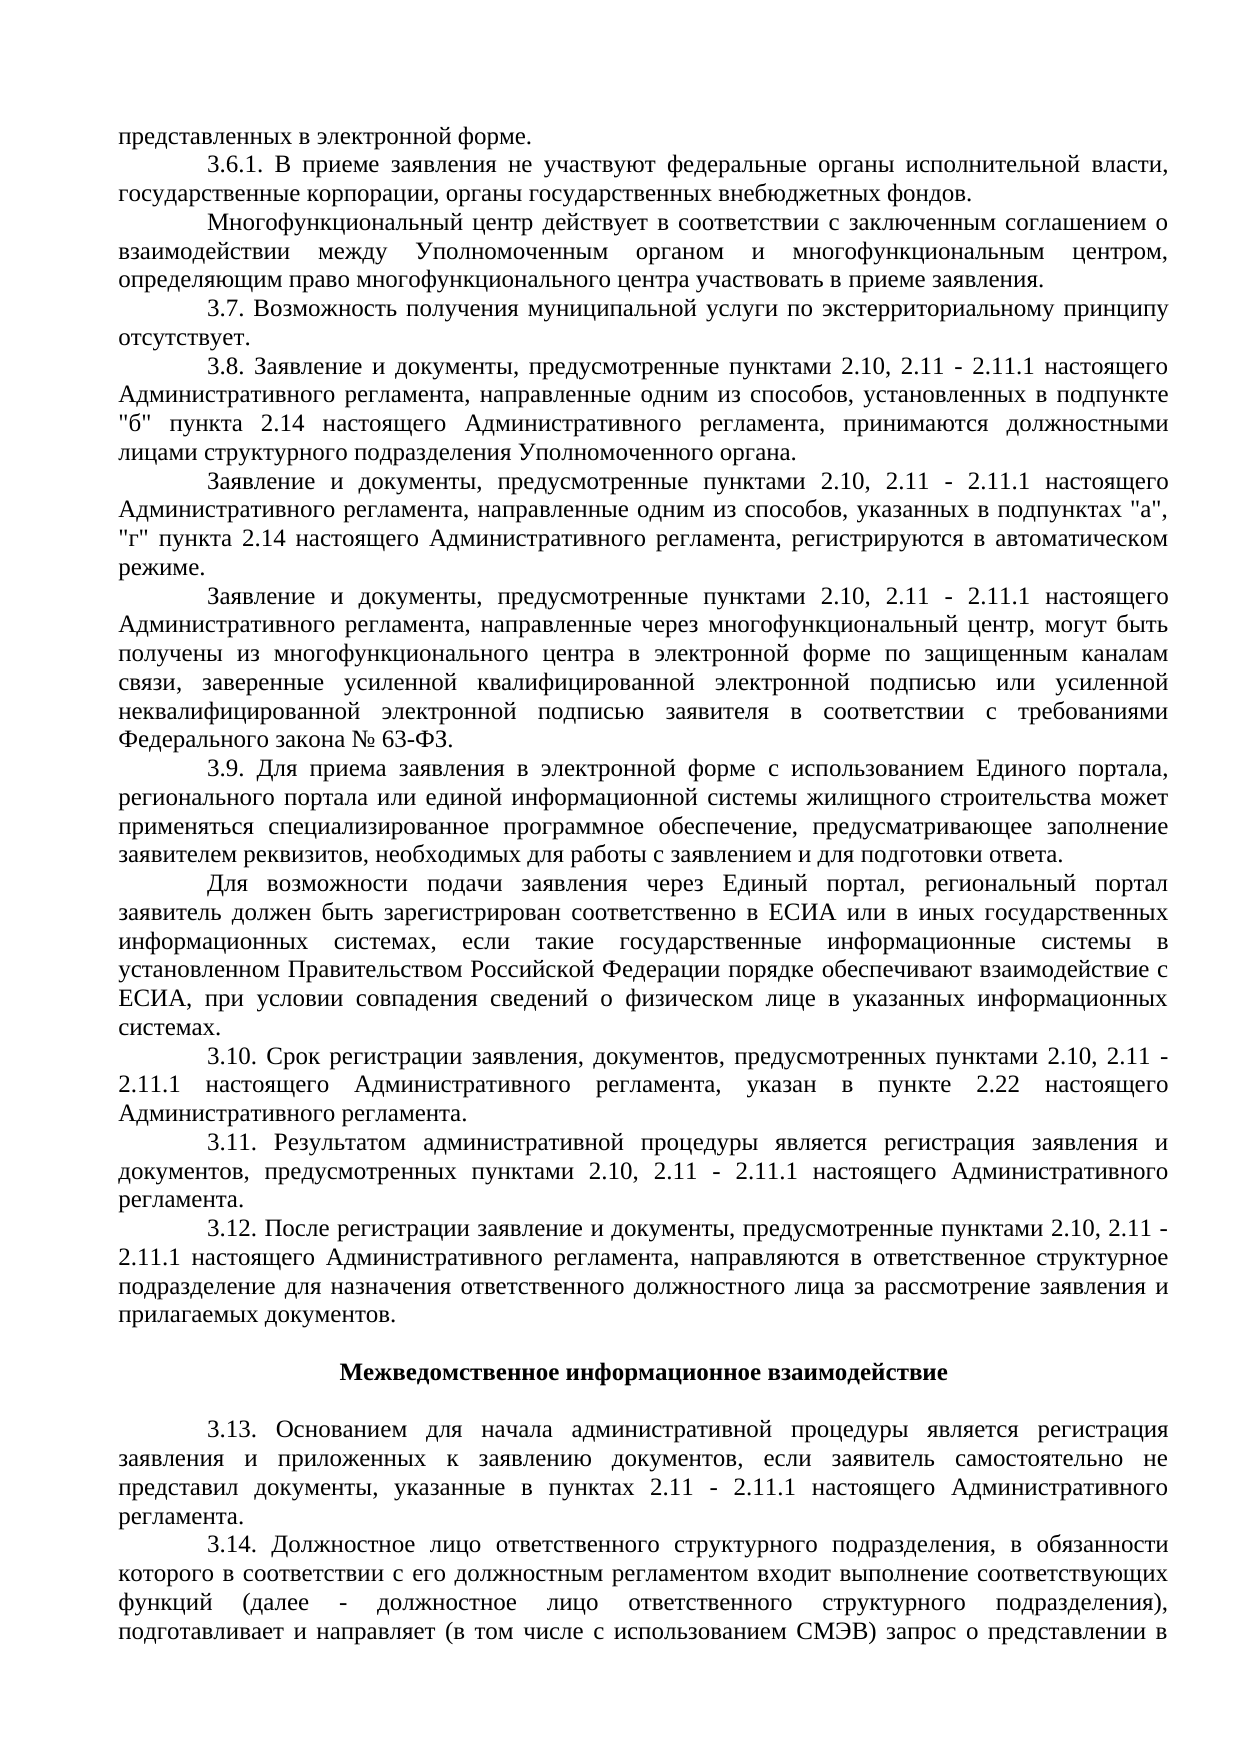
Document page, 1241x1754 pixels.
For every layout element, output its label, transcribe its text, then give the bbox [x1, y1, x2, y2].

text 3.7. Возможность получения муниципальной услуги по экстерриториальному принципу отсутствует. [118, 293, 1169, 351]
text Для возможности подачи заявления через Единый портал, региональный портал заявитель должен быть зарегистрирован соответственно в ЕСИА или в иных государственных информационных системах, если такие государственные информационные системы в установленном Правительством Российской Федерации порядке обеспечивают взаимодействие с ЕСИА, при условии совпадения сведений о физическом лице в указанных информационных системах. [118, 868, 1169, 1041]
text Заявление и документы, предусмотренные пунктами 2.10, 2.11 - 2.11.1 настоящего Административного регламента, направленные одним из способов, указанных в подпунктах "а", "г" пункта 2.14 настоящего Административного регламента, регистрируются в автоматическом режиме. [118, 466, 1169, 581]
text 3.9. Для приема заявления в электронной форме с использованием Единого портала, регионального портала или единой информационной системы жилищного строительства может применяться специализированное программное обеспечение, предусматривающее заполнение заявителем реквизитов, необходимых для работы с заявлением и для подготовки ответа. [118, 753, 1169, 868]
text 3.11. Результатом административной процедуры является регистрация заявления и документов, предусмотренных пунктами 2.10, 2.11 - 2.11.1 настоящего Административного регламента. [118, 1127, 1169, 1213]
text 3.13. Основанием для начала административной процедуры является регистрация заявления и приложенных к заявлению документов, если заявитель самостоятельно не представил документы, указанные в пунктах 2.11 - 2.11.1 настоящего Административного регламента. [118, 1414, 1169, 1529]
text 3.6.1. В приеме заявления не участвуют федеральные органы исполнительной власти, государственные корпорации, органы государственных внебюджетных фондов. [118, 149, 1169, 207]
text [118, 1529, 1169, 1644]
text 3.8. Заявление и документы, предусмотренные пунктами 2.10, 2.11 - 2.11.1 настоящего Административного регламента, направленные одним из способов, установленных в подпункте "б" пункта 2.14 настоящего Административного регламента, принимаются должностными лицами структурного подразделения Уполномоченного органа. [118, 351, 1169, 466]
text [118, 121, 1169, 149]
text Многофункциональный центр действует в соответствии с заключенным соглашением о взаимодействии между Уполномоченным органом и многофункциональным центром, определяющим право многофункционального центра участвовать в приеме заявления. [118, 207, 1169, 293]
text Заявление и документы, предусмотренные пунктами 2.10, 2.11 - 2.11.1 настоящего Административного регламента, направленные через многофункциональный центр, могут быть получены из многофункционального центра в электронной форме по защищенным каналам связи, заверенные усиленной квалифицированной электронной подписью или усиленной неквалифицированной электронной подписью заявителя в соответствии с требованиями Федерального закона № 63-ФЗ. [118, 581, 1169, 753]
text 3.10. Срок регистрации заявления, документов, предусмотренных пунктами 2.10, 2.11 - 2.11.1 настоящего Административного регламента, указан в пункте 2.22 настоящего Административного регламента. [118, 1041, 1169, 1127]
text Межведомственное информационное взаимодействие [118, 1357, 1169, 1386]
text 3.12. После регистрации заявление и документы, предусмотренные пунктами 2.10, 2.11 - 2.11.1 настоящего Административного регламента, направляются в ответственное структурное подразделение для назначения ответственного должностного лица за рассмотрение заявления и прилагаемых документов. [118, 1213, 1169, 1328]
